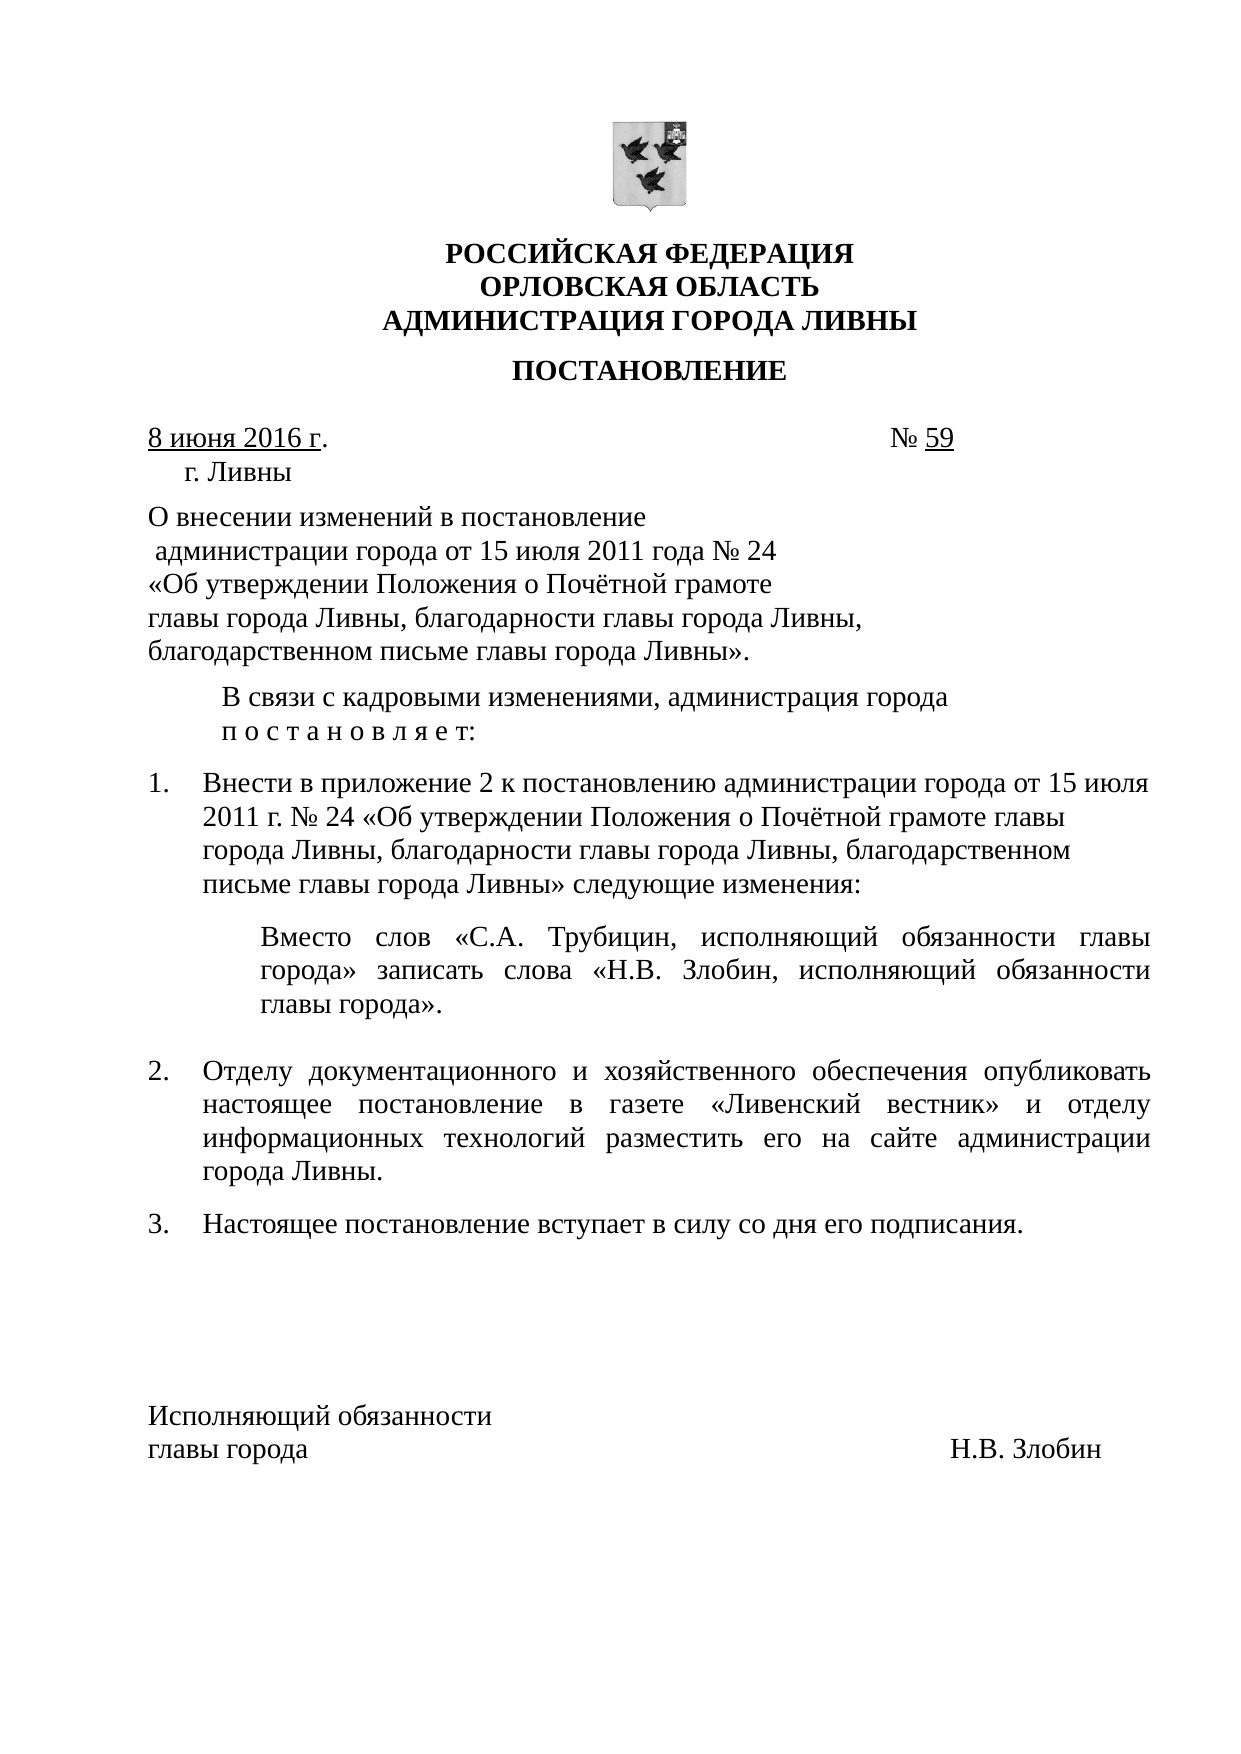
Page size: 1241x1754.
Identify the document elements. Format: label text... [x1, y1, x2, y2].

text ПОСТАНОВЛЕНИЕ [148, 353, 1152, 387]
text главы города Ливны, благодарности главы города Ливны, [148, 600, 1152, 633]
text п о с т а н о в л я е т: [148, 713, 1152, 746]
text О внесении изменений в постановление [148, 499, 1152, 533]
subtitle АДМИНИСТРАЦИЯ ГОРОДА ЛИВНЫ [148, 303, 1152, 336]
text Исполняющий обязанности [148, 1398, 1152, 1431]
subtitle ОРЛОВСКАЯ ОБЛАСТЬ [148, 269, 1152, 303]
list Настоящее постановление вступает в силу со дня его подписания. [148, 1206, 1152, 1240]
text главы города Н.В. Злобин [148, 1431, 1152, 1465]
subtitle РОССИЙСКАЯ ФЕДЕРАЦИЯ [148, 236, 1152, 269]
list Отделу документационного и хозяйственного обеспечения опубликовать настоящее постановление в газете «Ливенский вестник» и отделу информационных технологий разместить его на сайте администрации города Ливны. [148, 1053, 1152, 1187]
text г. Ливны [148, 454, 1152, 487]
text «Об утверждении Положения о Почётной грамоте [148, 566, 1152, 600]
text администрации города от 15 июля 2011 года № 24 [148, 533, 1152, 566]
text В связи с кадровыми изменениями, администрация города [148, 679, 1152, 713]
text 8 июня 2016 г. № 59 [148, 420, 1152, 454]
text Вместо слов «С.А. Трубицин, исполняющий обязанности главы города» записать слова «Н.В. Злобин, исполняющий обязанности главы города». [260, 919, 1152, 1019]
list Внести в приложение 2 к постановлению администрации города от 15 июля 2011 г. № 24 «Об утверждении Положения о Почётной грамоте главы города Ливны, благодарности главы города Ливны, благодарственном письме главы города Ливны» следующие изменения: [148, 765, 1152, 899]
text благодарственном письме главы города Ливны». [148, 633, 1152, 667]
